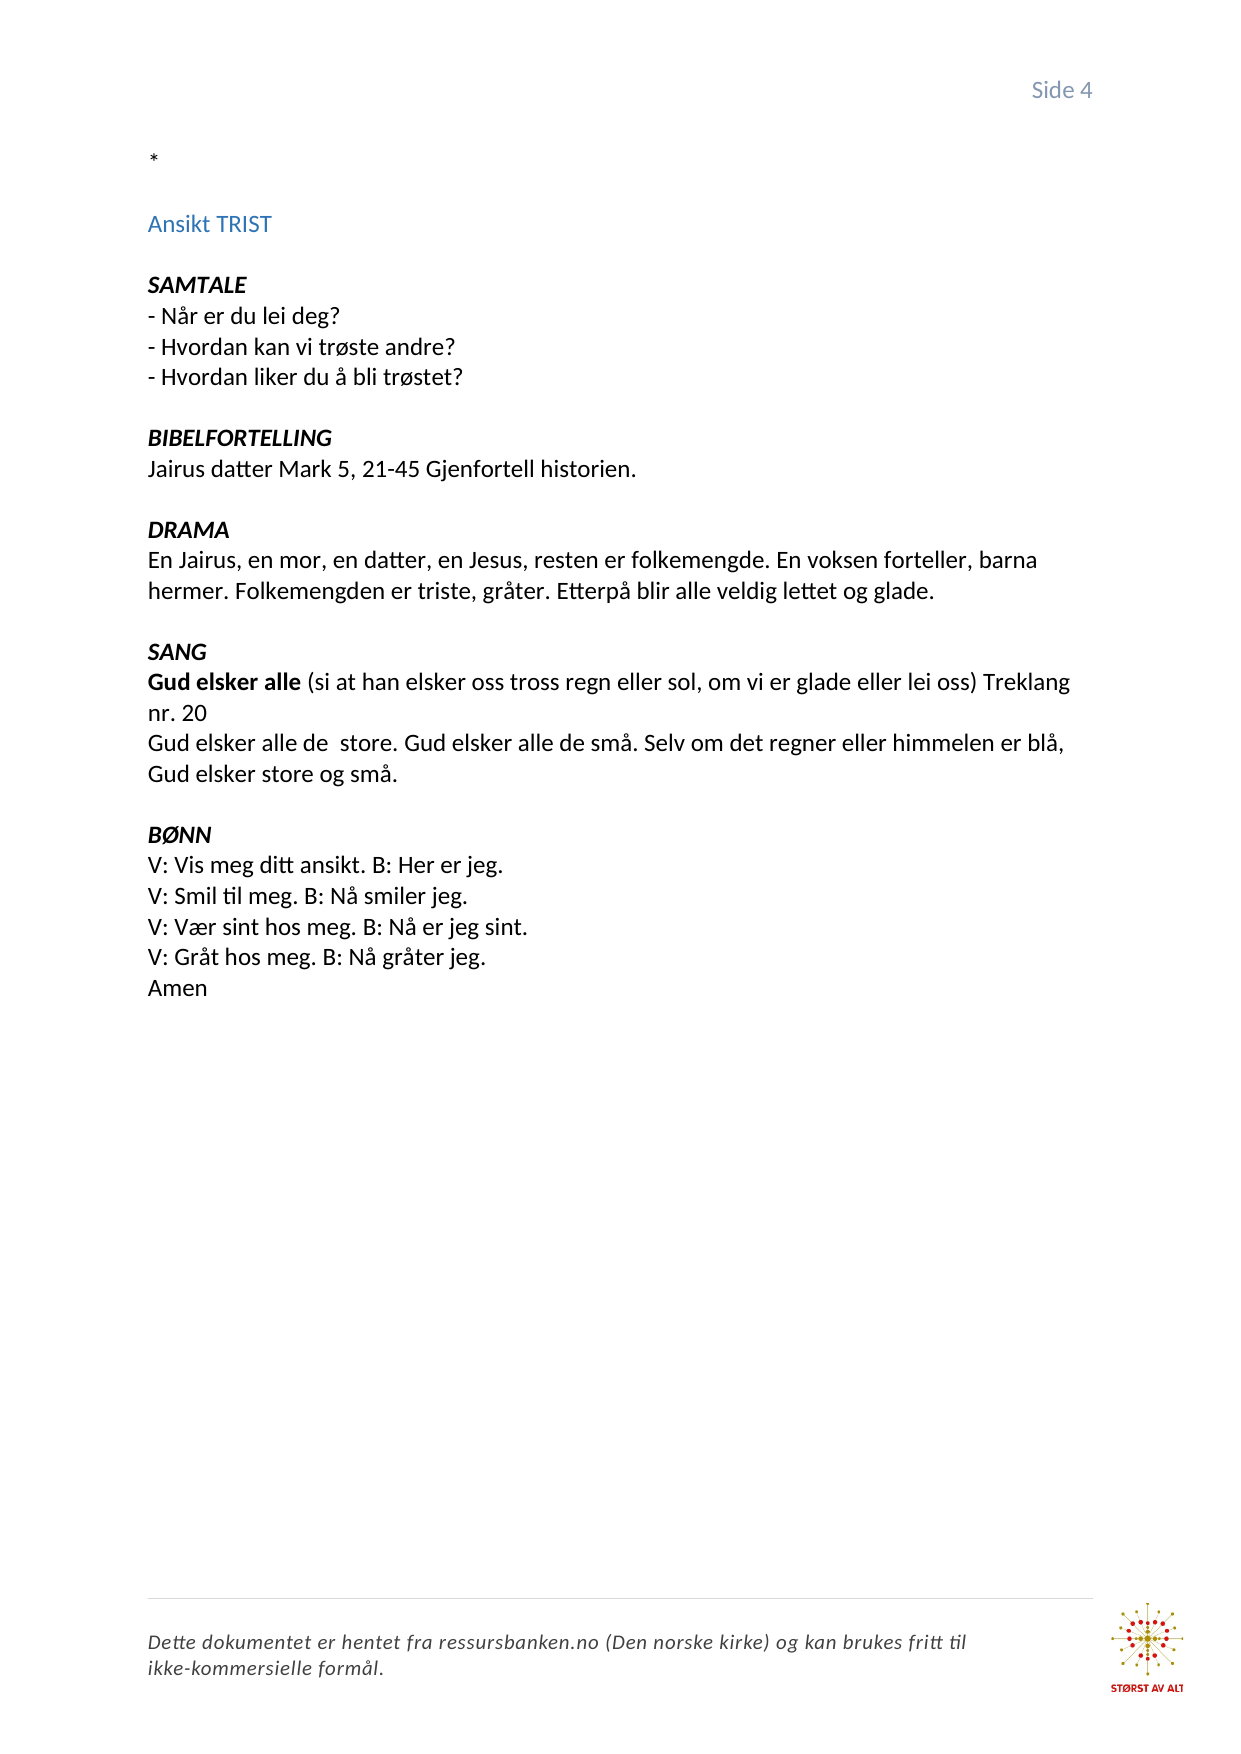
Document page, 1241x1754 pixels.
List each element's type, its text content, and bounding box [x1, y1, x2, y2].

text - Hvordan liker du å bli trøstet? BIBELFORTELLING [148, 361, 1093, 453]
text * Ansikt TRIST SAMTALE - Når er du lei deg? - Hvordan kan vi trøste andre? [148, 148, 1093, 361]
picture [1111, 1603, 1184, 1692]
text Amen [148, 972, 1093, 1002]
text En Jairus, en mor, en datter, en Jesus, resten er folkemengde. En voksen forteller, barna hermer. Folkemengden er triste, gråter. Etterpå blir alle veldig lettet og glade. SANG Gud elsker alle (si at han elsker oss tross regn eller sol, om vi er glade eller lei oss) Treklang nr. 20 Gud elsker alle de store. Gud elsker alle de små. Selv om det regner eller himmelen er blå, Gud elsker store og små. [148, 544, 1093, 788]
text BØNN V: Vis meg ditt ansikt. B: Her er jeg. V: Smil til meg. B: Nå smiler jeg. V: Vær sint hos meg. B: Nå er jeg sint. V: Gråt hos meg. B: Nå gråter jeg. [148, 788, 1093, 972]
text Jairus datter Mark 5, 21-45 Gjenfortell historien. DRAMA [148, 453, 1093, 544]
